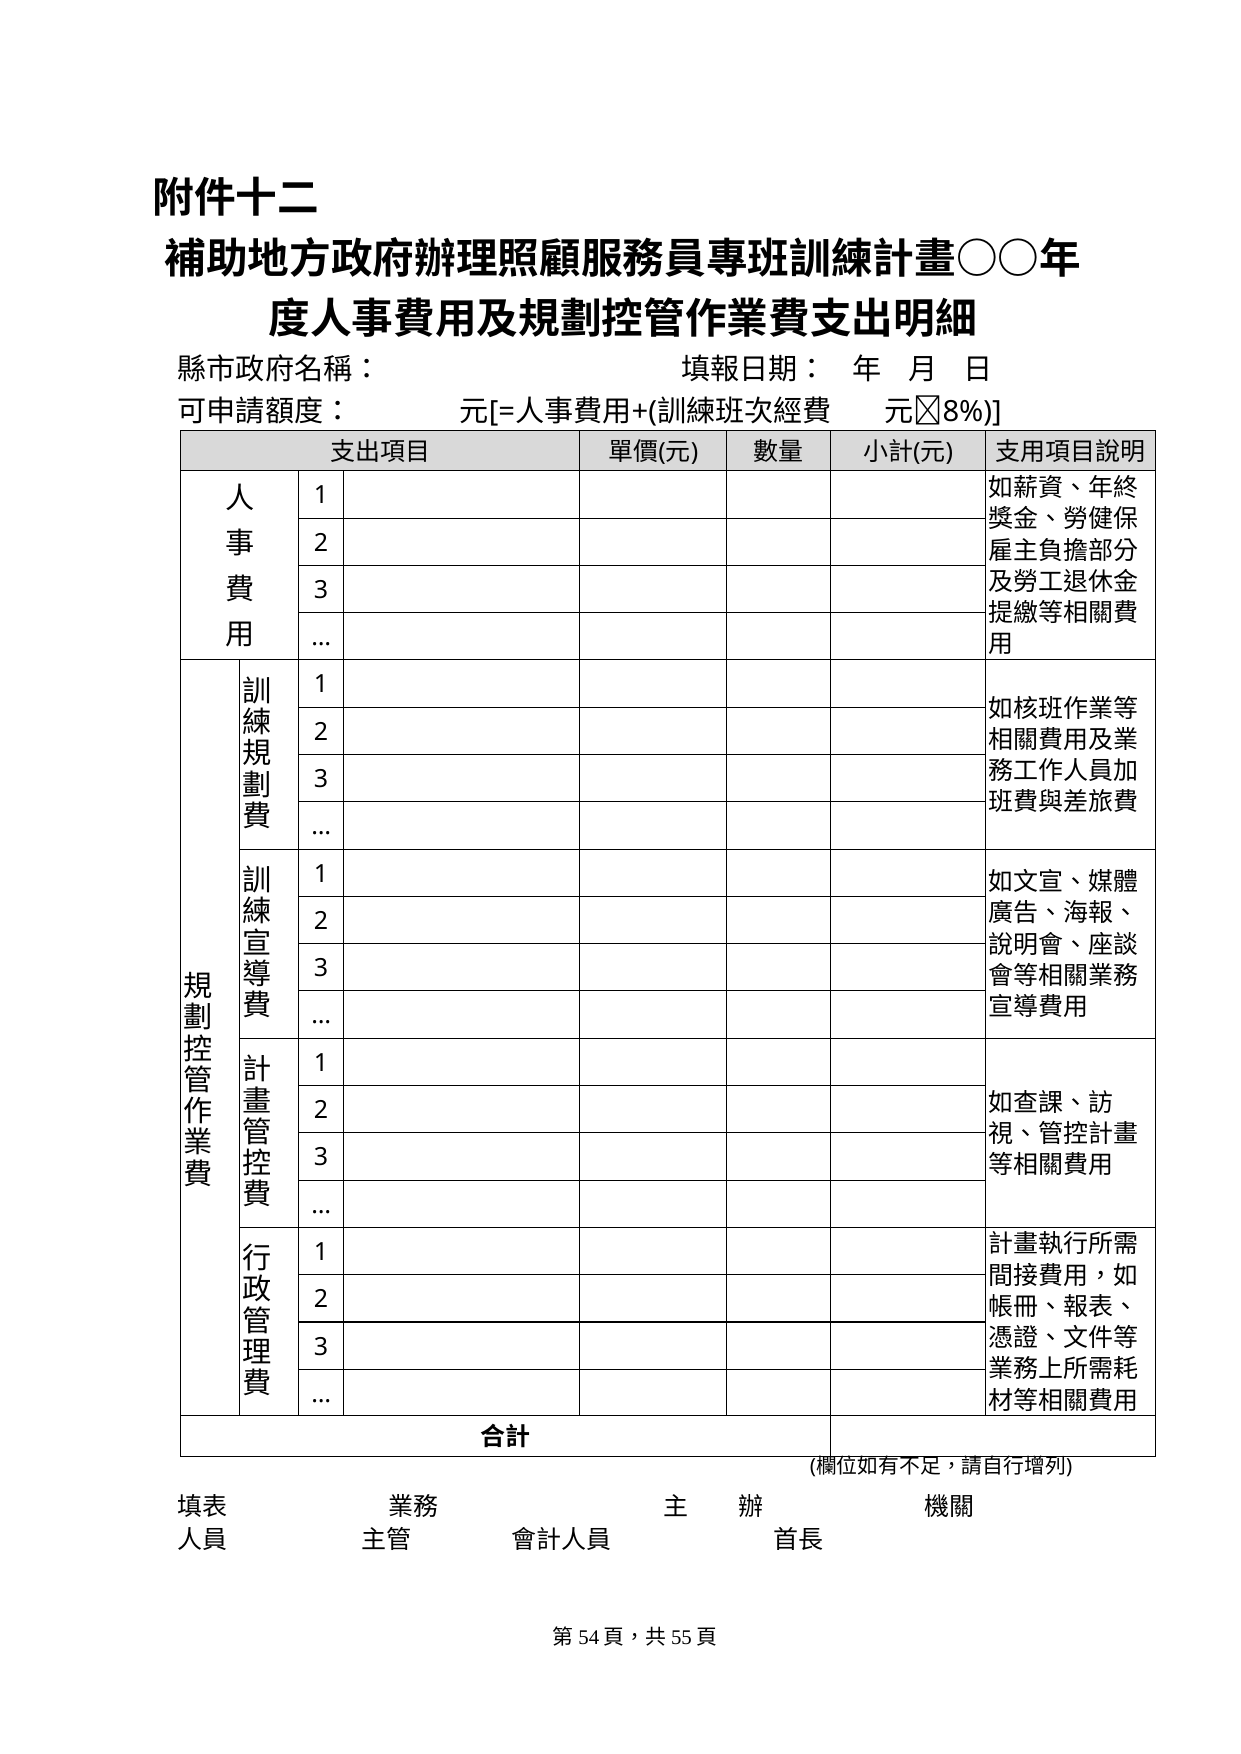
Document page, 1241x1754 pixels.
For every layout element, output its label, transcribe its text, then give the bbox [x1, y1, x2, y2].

table_cell [580, 1228, 726, 1274]
table_cell [727, 1039, 830, 1085]
table_header 數量 [727, 431, 830, 470]
table_cell [344, 1323, 579, 1369]
table_cell [727, 566, 830, 612]
text 補助地方政府辦理照顧服務員專班訓練計畫○○年度人事費用及規劃控管作業費支出明細 [152, 225, 1092, 345]
table_cell [727, 850, 830, 896]
table_cell 2 [299, 897, 343, 943]
table_cell [344, 471, 579, 517]
table_cell [831, 566, 985, 612]
table_cell [831, 1228, 985, 1274]
table_cell [344, 802, 579, 848]
table_cell [727, 991, 830, 1038]
table_cell [727, 613, 830, 659]
table_cell [831, 1275, 985, 1321]
table_cell … [299, 613, 343, 659]
table_cell [580, 1275, 726, 1321]
text (欄位如有不足，請自行增列) [214, 1457, 1072, 1478]
table_cell [831, 1323, 985, 1369]
table_cell [727, 471, 830, 517]
table_cell [580, 566, 726, 612]
table_cell 訓練 規劃費 [240, 660, 298, 848]
table_cell 1 [299, 660, 343, 707]
table_cell 2 [299, 708, 343, 754]
table_header 單價(元) [580, 431, 726, 470]
table_cell [344, 850, 579, 896]
table_cell [831, 660, 985, 707]
table_header 支用項目說明 [986, 431, 1155, 470]
table_cell 訓練 宣導費 [240, 850, 298, 1038]
table_cell [727, 660, 830, 707]
table_cell [580, 660, 726, 707]
text 縣市政府名稱： 填報日期： 年 月 日 [177, 345, 1092, 388]
table_cell [727, 708, 830, 754]
table_cell [580, 991, 726, 1038]
table_cell [580, 1181, 726, 1227]
table_cell [831, 755, 985, 801]
table_cell [580, 897, 726, 943]
table_cell [344, 613, 579, 659]
table_cell [831, 471, 985, 517]
table_cell [727, 897, 830, 943]
table_cell 1 [299, 471, 343, 517]
table_cell [831, 1039, 985, 1085]
table_cell 2 [299, 1086, 343, 1132]
table_cell [344, 897, 579, 943]
table_cell [727, 1275, 830, 1321]
table_cell [580, 471, 726, 517]
table_cell [344, 1228, 579, 1274]
table_cell [580, 1323, 726, 1369]
table_cell [831, 613, 985, 659]
table_cell 2 [299, 1275, 343, 1321]
table_cell [831, 850, 985, 896]
table_cell [344, 1039, 579, 1085]
table_cell 1 [299, 1228, 343, 1274]
table_cell 如文宣、媒體廣告、海報、說明會、座談會等相關業務宣導費用 [986, 850, 1155, 1038]
table_cell [727, 1323, 830, 1369]
table_cell [580, 1086, 726, 1132]
table_cell [344, 708, 579, 754]
table_cell 1 [299, 850, 343, 896]
table_cell 計畫 管控費 [240, 1039, 298, 1227]
table_cell 規劃控管作業費 [181, 660, 239, 1415]
table_cell [580, 944, 726, 990]
table_cell [580, 802, 726, 848]
table_cell 如查課、訪視、管控計畫等相關費用 [986, 1039, 1155, 1227]
table_header 支出項目 [181, 431, 579, 470]
table_cell [344, 519, 579, 565]
table_cell 如核班作業等相關費用及業務工作人員加班費與差旅費 [986, 660, 1155, 848]
table_cell 3 [299, 566, 343, 612]
text 填表 業務 主 辦 機關 [177, 1498, 1092, 1519]
table_cell [344, 944, 579, 990]
table_cell 如薪資、年終獎金、勞健保雇主負擔部分及勞工退休金提繳等相關費用 [986, 471, 1155, 659]
table_cell [831, 991, 985, 1038]
table_cell [831, 802, 985, 848]
table_cell [831, 519, 985, 565]
table_cell [580, 1039, 726, 1085]
table_header 小計(元) [831, 431, 985, 470]
table_cell 3 [299, 1133, 343, 1179]
table_cell 3 [299, 755, 343, 801]
table_cell [580, 850, 726, 896]
table_cell [580, 613, 726, 659]
text 可申請額度： 元[=人事費用+(訓練班次經費 元8%)] [177, 388, 1092, 430]
table_cell [580, 519, 726, 565]
table_cell … [299, 991, 343, 1038]
table_cell [727, 944, 830, 990]
table_cell [344, 1086, 579, 1132]
table_cell [831, 1416, 1155, 1456]
table_cell 3 [299, 1323, 343, 1369]
table_cell 合計 [181, 1416, 830, 1456]
table_cell [831, 897, 985, 943]
table_cell [580, 1133, 726, 1179]
table_cell [727, 1228, 830, 1274]
text 附件十二 [152, 164, 1092, 225]
table_cell 3 [299, 944, 343, 990]
table_cell [831, 1086, 985, 1132]
table_cell [344, 1275, 579, 1321]
table_cell [580, 1370, 726, 1415]
table_cell 人事費用 [181, 471, 298, 659]
table_cell [727, 755, 830, 801]
table_cell [727, 519, 830, 565]
table_cell [727, 802, 830, 848]
table_cell [831, 1133, 985, 1179]
table_cell [727, 1181, 830, 1227]
table_cell [831, 1370, 985, 1415]
table_cell [831, 1181, 985, 1227]
table_cell [580, 708, 726, 754]
table_cell [727, 1086, 830, 1132]
table_cell … [299, 1370, 343, 1415]
table_cell [727, 1370, 830, 1415]
table_cell 2 [299, 519, 343, 565]
table_cell [344, 991, 579, 1038]
table_cell … [299, 802, 343, 848]
table_cell [344, 660, 579, 707]
table_cell [344, 566, 579, 612]
table_cell [727, 1133, 830, 1179]
table_cell [580, 755, 726, 801]
table_cell [831, 944, 985, 990]
table_cell 行政 管理費 [240, 1228, 298, 1415]
table_cell [344, 1370, 579, 1415]
table_cell [344, 1181, 579, 1227]
table_cell 1 [299, 1039, 343, 1085]
text 人員 主管 會計人員 首長 [177, 1519, 1092, 1557]
table_cell … [299, 1181, 343, 1227]
table_cell [344, 1133, 579, 1179]
table_cell [831, 708, 985, 754]
table_cell 計畫執行所需間接費用，如帳冊、報表、憑證、文件等業務上所需耗材等相關費用 [986, 1228, 1155, 1415]
table_cell [344, 755, 579, 801]
